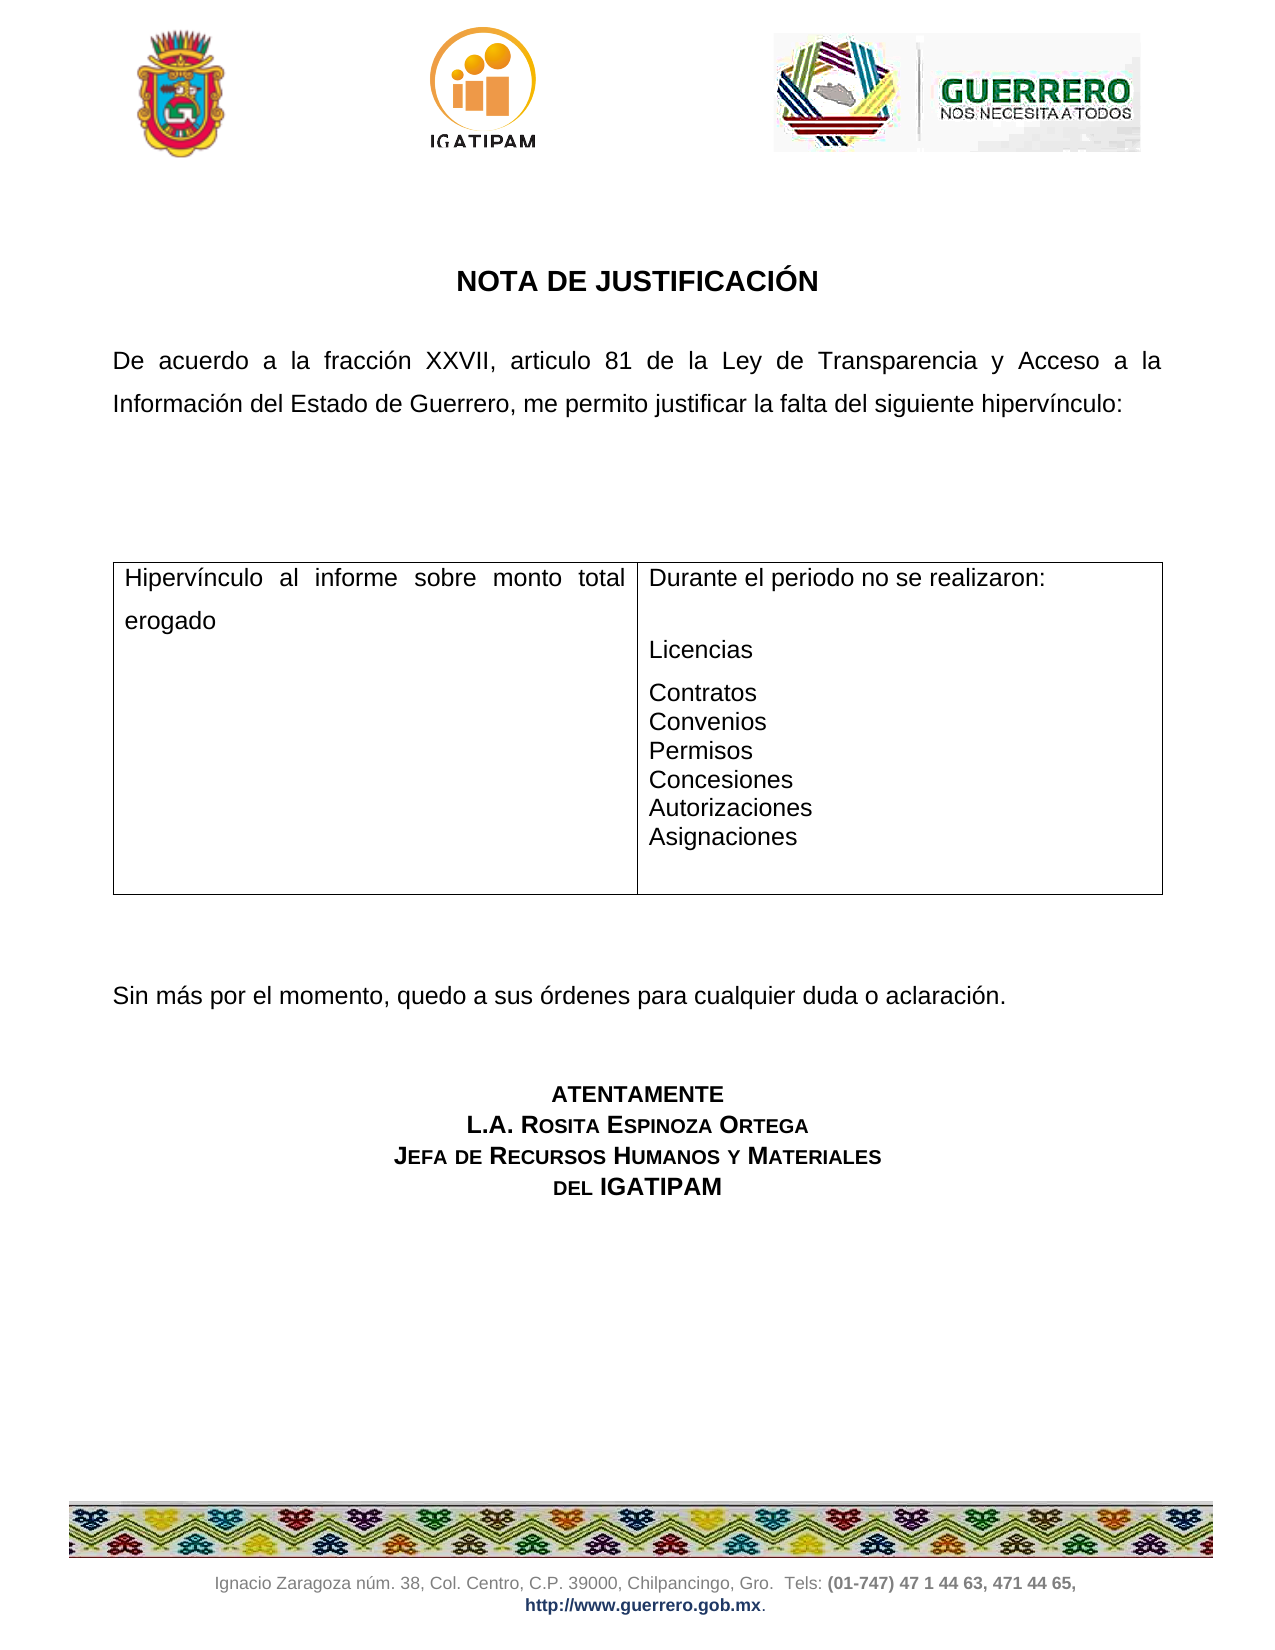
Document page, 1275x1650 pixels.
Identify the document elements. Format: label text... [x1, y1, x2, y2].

picture [122, 28, 244, 160]
picture [69, 1501, 1213, 1558]
picture [773, 33, 1141, 152]
subtitle De acuerdo a la fracción XXVII, articulo 81 de la Ley de Transparencia y Acceso a la Información del Estado de Guerrero, me permito justificar la falta del siguiente hipervínculo: [112, 346, 1162, 418]
text Jefa de Recursos Humanos y Materiales [112, 1141, 1162, 1169]
table_header Durante el periodo no se realizaron: Licencias Contratos Convenios Permisos Concesiones Autorizaciones Asignaciones [638, 563, 1162, 894]
text del IGATIPAM [112, 1172, 1162, 1200]
table_header Hipervínculo al informe sobre monto total erogado [114, 563, 637, 894]
picture [425, 25, 538, 148]
text L.A. Rosita Espinoza Ortega [112, 1109, 1162, 1138]
text NOTA DE JUSTIFICACIÓN [112, 264, 1162, 297]
text Sin más por el momento, quedo a sus órdenes para cualquier duda o aclaración. [112, 981, 1162, 1010]
text ATENTAMENTE [112, 1081, 1162, 1107]
